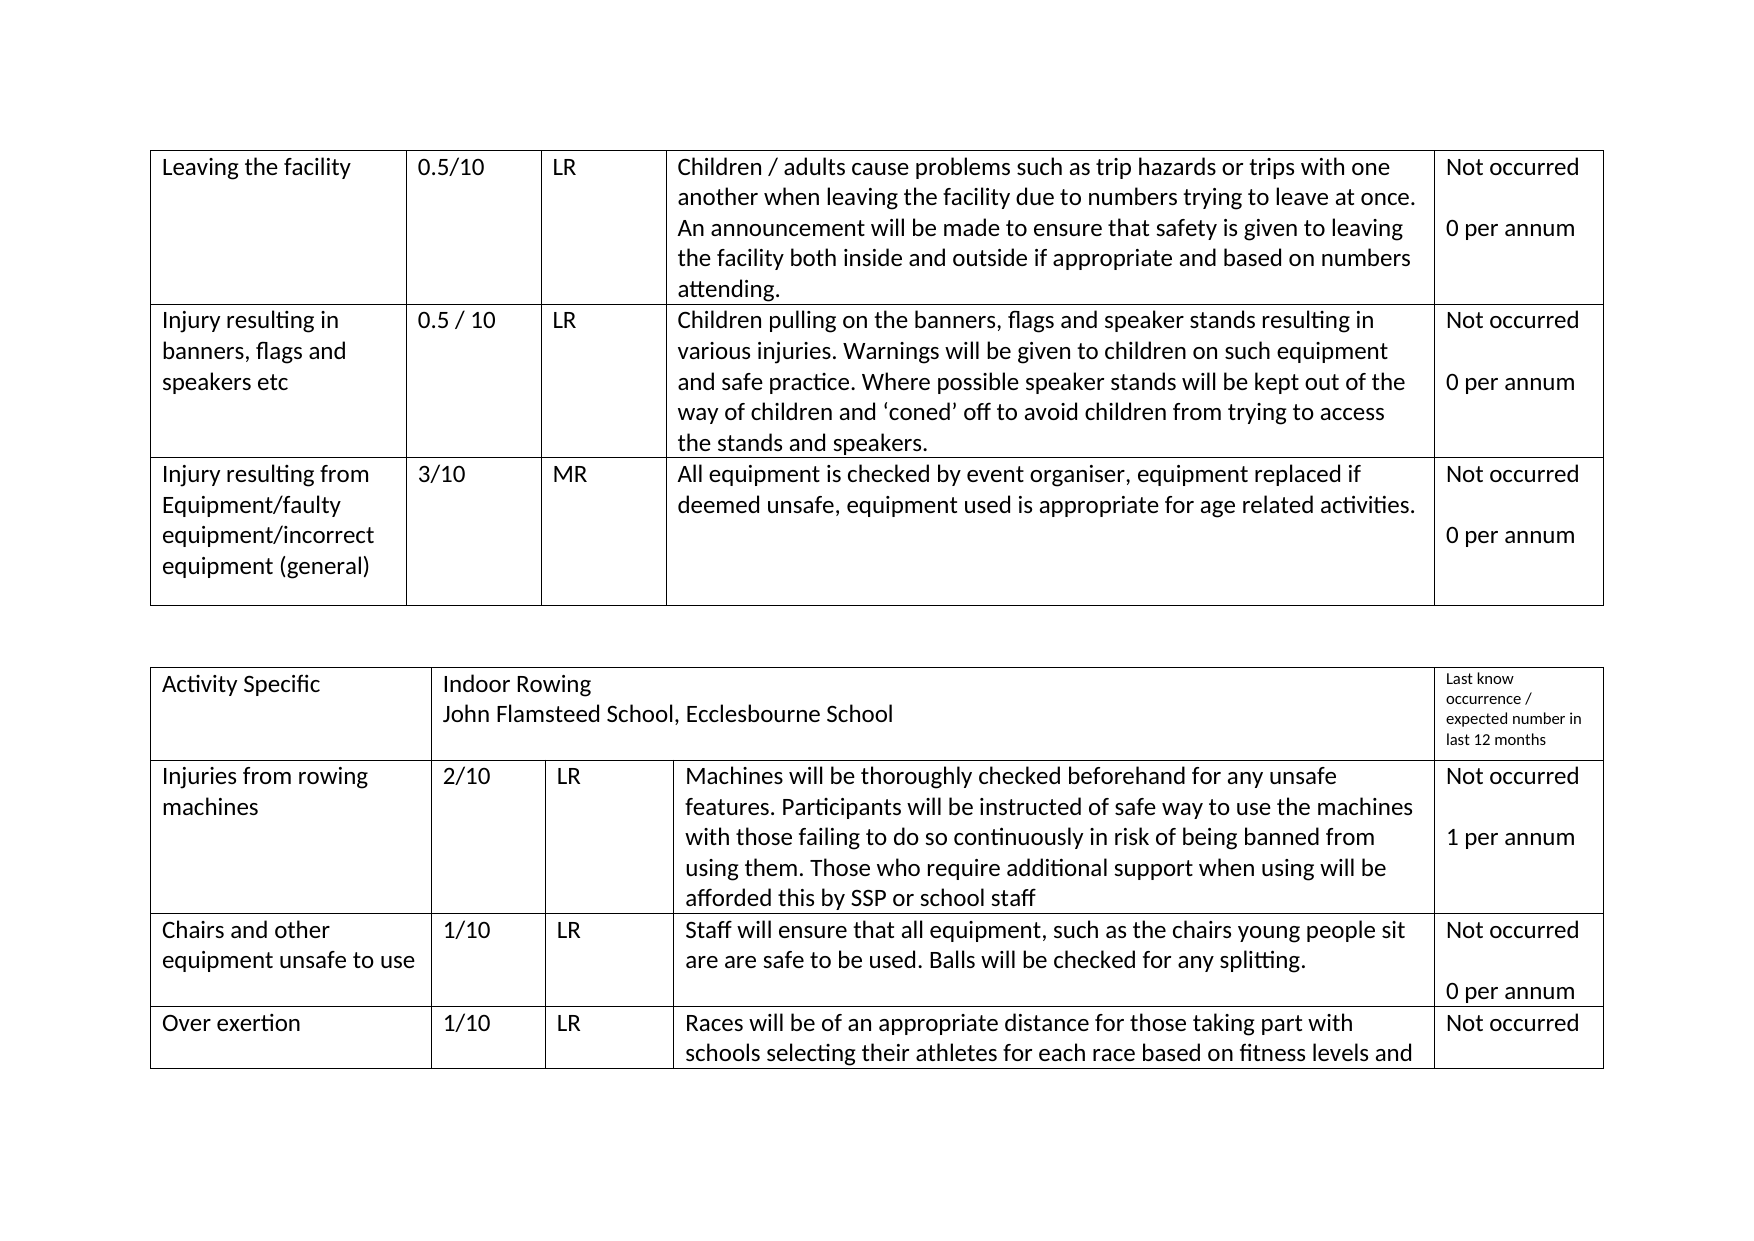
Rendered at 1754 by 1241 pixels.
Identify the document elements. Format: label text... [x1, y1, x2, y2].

table_cell 1/10 [432, 1007, 545, 1068]
table_cell LR [546, 914, 673, 1006]
table_cell Not occurred 1 per annum [1435, 761, 1603, 913]
table_cell Injury resulting in banners, flags and speakers etc [151, 305, 406, 457]
table_cell 1/10 [432, 914, 545, 1006]
table_cell MR [542, 458, 666, 605]
table_header Indoor Rowing John Flamsteed School, Ecclesbourne School [432, 668, 1434, 759]
table_cell 0.5 / 10 [407, 305, 541, 457]
table_cell Not occurred 0 per annum [1435, 305, 1603, 457]
table_cell Children pulling on the banners, flags and speaker stands resulting in various injuries. Warnings will be given to children on such equipment and safe practice. Where possible speaker stands will be kept out of the way of children and ‘coned’ off to avoid children from trying to access the stands and speakers. [667, 305, 1434, 457]
table_cell LR [546, 761, 673, 913]
table_cell Injury resulting from Equipment/faulty equipment/incorrect equipment (general) [151, 458, 406, 605]
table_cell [1435, 151, 1603, 304]
table_cell Children / adults cause problems such as trip hazards or trips with one another when leaving the facility due to numbers trying to leave at once. An announcement will be made to ensure that safety is given to leaving the facility both inside and outside if appropriate and based on numbers attending. [667, 151, 1434, 304]
table_cell Leaving the facility [151, 151, 406, 304]
table_cell LR [546, 1007, 673, 1068]
table_cell Injuries from rowing machines [151, 761, 431, 913]
table_cell Chairs and other equipment unsafe to use [151, 914, 431, 1006]
table_cell 3/10 [407, 458, 541, 605]
table_cell Over exertion [151, 1007, 431, 1068]
table_cell Staff will ensure that all equipment, such as the chairs young people sit are are safe to be used. Balls will be checked for any splitting. [674, 914, 1434, 1006]
table_cell LR [542, 151, 666, 304]
table_cell All equipment is checked by event organiser, equipment replaced if deemed unsafe, equipment used is appropriate for age related activities. [667, 458, 1434, 605]
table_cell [674, 1007, 1434, 1068]
table_cell Machines will be thoroughly checked beforehand for any unsafe features. Participants will be instructed of safe way to use the machines with those failing to do so continuously in risk of being banned from using them. Those who require additional support when using will be afforded this by SSP or school staff [674, 761, 1434, 913]
table_cell LR [542, 305, 666, 457]
table_header Last know occurrence / expected number in last 12 months [1435, 668, 1603, 759]
table_header Activity Specific [151, 668, 431, 759]
table_cell Not occurred 0 per annum [1435, 458, 1603, 605]
table_cell 0.5/10 [407, 151, 541, 304]
table_cell Not occurred 0 per annum [1435, 914, 1603, 1006]
table_cell 2/10 [432, 761, 545, 913]
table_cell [1435, 1007, 1603, 1068]
